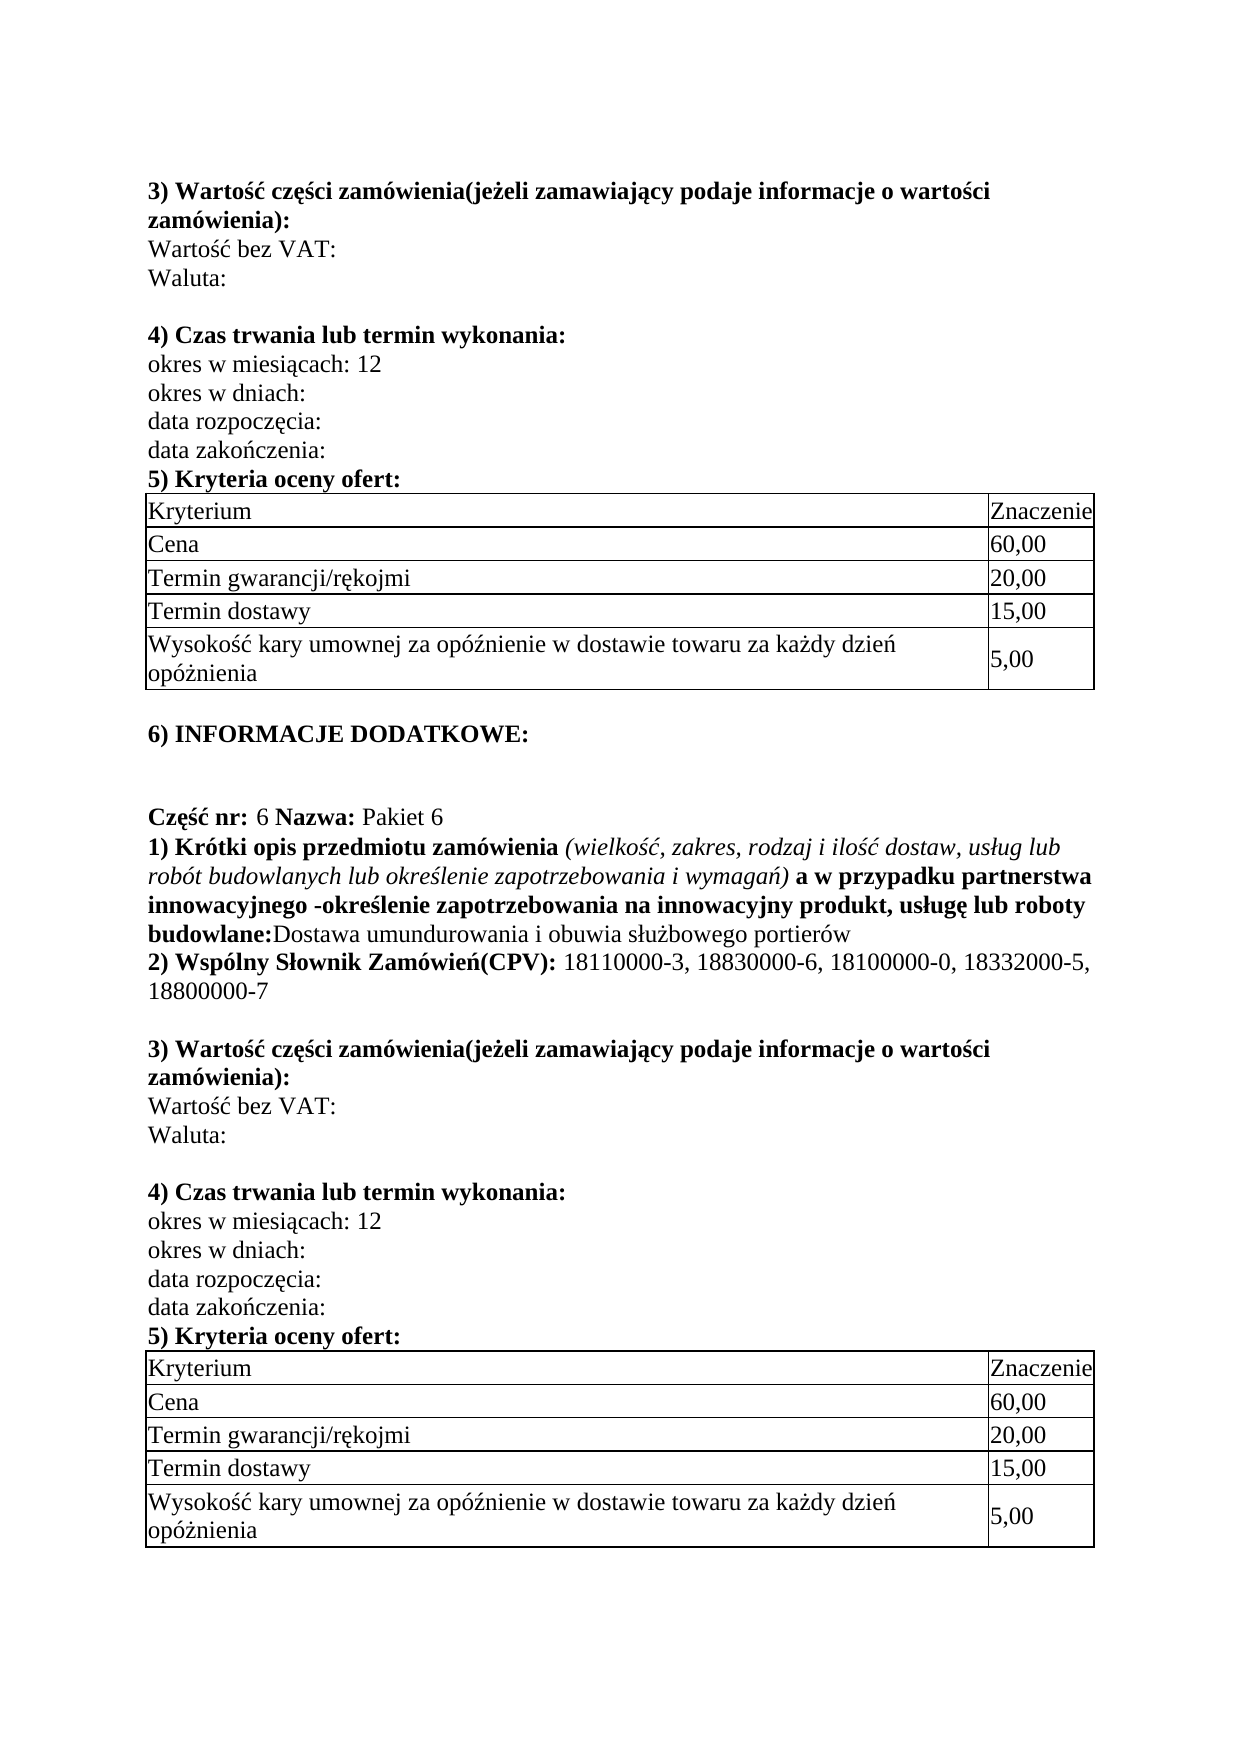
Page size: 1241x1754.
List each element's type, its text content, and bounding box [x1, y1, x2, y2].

table_header 6 [255, 801, 273, 832]
table_cell 5,00 [989, 1485, 1093, 1546]
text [148, 148, 1093, 493]
table_cell Cena [147, 528, 988, 559]
table_cell Termin dostawy [147, 595, 988, 626]
table_header Znaczenie [989, 494, 1093, 526]
table_cell 5,00 [989, 628, 1093, 688]
table_cell 60,00 [989, 1385, 1093, 1417]
table_cell 20,00 [989, 561, 1093, 593]
text 6) INFORMACJE DODATKOWE: [148, 690, 1093, 776]
table_cell 15,00 [989, 1452, 1093, 1484]
table_header Znaczenie [989, 1352, 1093, 1383]
table_cell Wysokość kary umownej za opóźnienie w dostawie towaru za każdy dzień opóżnienia [147, 628, 988, 688]
table_header Pakiet 6 [360, 801, 449, 832]
table_cell 15,00 [989, 595, 1093, 626]
table_cell Termin dostawy [147, 1452, 988, 1484]
table_header Część nr: [146, 801, 254, 832]
text 1) Krótki opis przedmiotu zamówienia (wielkość, zakres, rodzaj i ilość dostaw, usług lub robót budowlanych lub określenie zapotrzebowania i wymagań) a w przypadku partnerstwa innowacyjnego -określenie zapotrzebowania na innowacyjny produkt, usługę lub roboty budowlane:Dostawa umundurowania i obuwia służbowego portierów 2) Wspólny Słownik Zamówień(CPV): 18110000-3, 18830000-6, 18100000-0, 18332000-5, 18800000-7 3) Wartość części zamówienia(jeżeli zamawiający podaje informacje o wartości zamówienia): Wartość bez VAT: Waluta: 4) Czas trwania lub termin wykonania: okres w miesiącach: 12 okres w dniach: data rozpoczęcia: data zakończenia: 5) Kryteria oceny ofert: [148, 832, 1093, 1350]
table_cell Cena [147, 1385, 988, 1417]
table_cell Wysokość kary umownej za opóźnienie w dostawie towaru za każdy dzień opóżnienia [147, 1485, 988, 1546]
table_header Nazwa: [273, 801, 360, 832]
table_header Kryterium [147, 494, 988, 526]
table_cell Termin gwarancji/rękojmi [147, 1418, 988, 1450]
table_cell 20,00 [989, 1418, 1093, 1450]
table_cell Termin gwarancji/rękojmi [147, 561, 988, 593]
table_header Kryterium [147, 1352, 988, 1383]
table_cell 60,00 [989, 528, 1093, 559]
